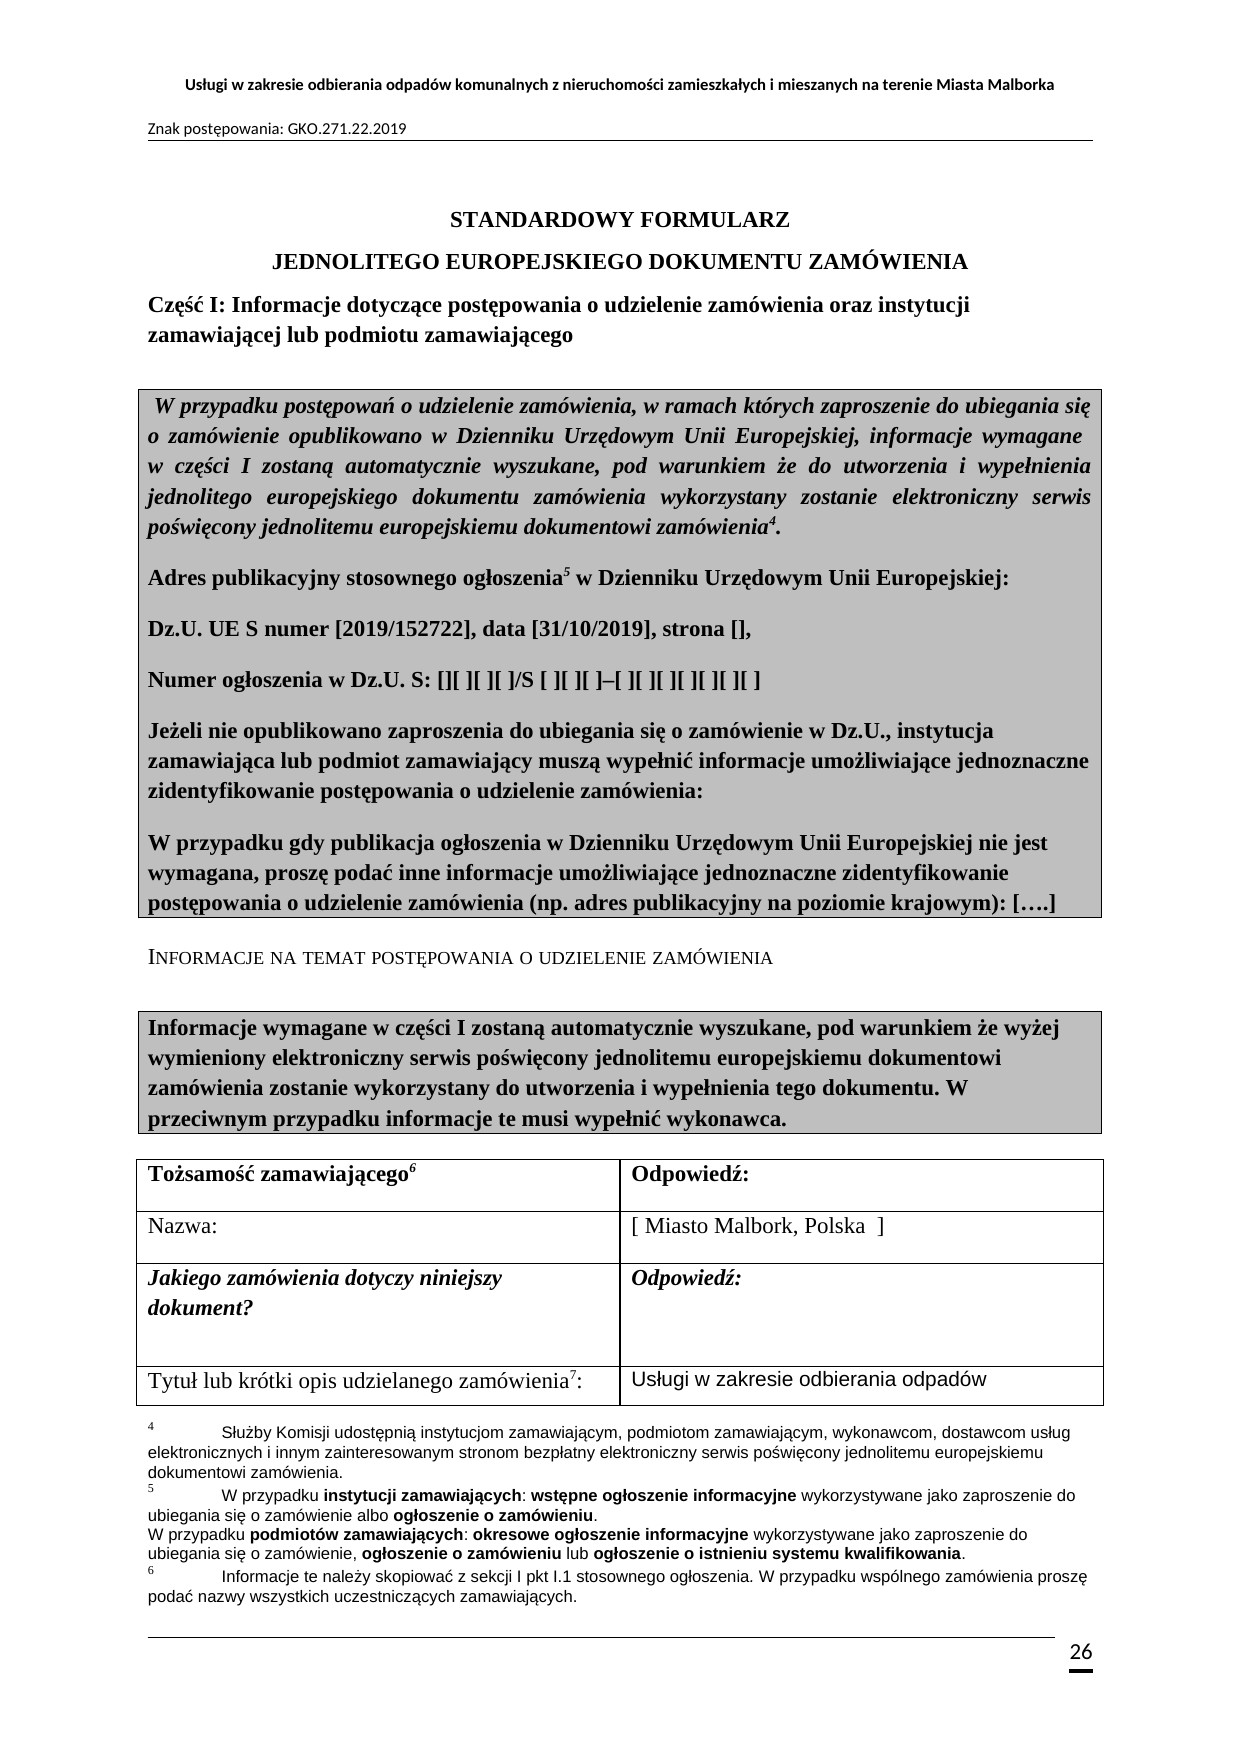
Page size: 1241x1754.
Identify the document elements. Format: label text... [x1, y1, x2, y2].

table_cell Nazwa: [137, 1212, 619, 1263]
table_cell Odpowiedź: [621, 1264, 1103, 1366]
table_cell [ Miasto Malbork, Polska ] [621, 1212, 1103, 1263]
text W przypadku gdy publikacja ogłoszenia w Dzienniku Urzędowym Unii Europejskiej nie jest wymagana, proszę podać inne informacje umożliwiające jednoznaczne zidentyfikowanie postępowania o udzielenie zamówienia (np. adres publikacyjny na poziomie krajowym): [….] [139, 826, 1101, 917]
table_header Tożsamość zamawiającego [137, 1160, 619, 1211]
title Informacje na temat postępowania o udzielenie zamówienia [148, 943, 1093, 969]
text Adres publikacyjny stosownego ogłoszenia w Dzienniku Urzędowym Unii Europejskiej: [139, 561, 1101, 590]
text W przypadku postępowań o udzielenie zamówienia, w ramach których zaproszenie do ubiegania się o zamówienie opublikowano w Dzienniku Urzędowym Unii Europejskiej, informacje wymagane w części I zostaną automatycznie wyszukane, pod warunkiem że do utworzenia i wypełnienia jednolitego europejskiego dokumentu zamówienia wykorzystany zostanie elektroniczny serwis poświęcony jednolitemu europejskiemu dokumentowi zamówienia. [139, 390, 1101, 539]
text Dz.U. UE S numer [2019/152722], data [31/10/2019], strona [], [139, 612, 1101, 641]
text Informacje wymagane w części I zostaną automatycznie wyszukane, pod warunkiem że wyżej wymieniony elektroniczny serwis poświęcony jednolitemu europejskiemu dokumentowi zamówienia zostanie wykorzystany do utworzenia i wypełnienia tego dokumentu. W przeciwnym przypadku informacje te musi wypełnić wykonawca. [139, 1012, 1101, 1133]
table_header Odpowiedź: [621, 1160, 1103, 1211]
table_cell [621, 1367, 1103, 1405]
text Jeżeli nie opublikowano zaproszenia do ubiegania się o zamówienie w Dz.U., instytucja zamawiająca lub podmiot zamawiający muszą wypełnić informacje umożliwiające jednoznaczne zidentyfikowanie postępowania o udzielenie zamówienia: [139, 714, 1101, 804]
title Część I: Informacje dotyczące postępowania o udzielenie zamówienia oraz instytucji zamawiającej lub podmiotu zamawiającego [148, 291, 1093, 348]
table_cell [137, 1367, 619, 1405]
table_cell Jakiego zamówienia dotyczy niniejszy dokument? [137, 1264, 619, 1366]
text Numer ogłoszenia w Dz.U. S: [][ ][ ][ ]/S [ ][ ][ ]–[ ][ ][ ][ ][ ][ ][ ] [139, 663, 1101, 692]
list jednolitego europejskiego dokumentu zamówienia [148, 248, 1093, 275]
list Standardowy formularz [148, 206, 1093, 232]
